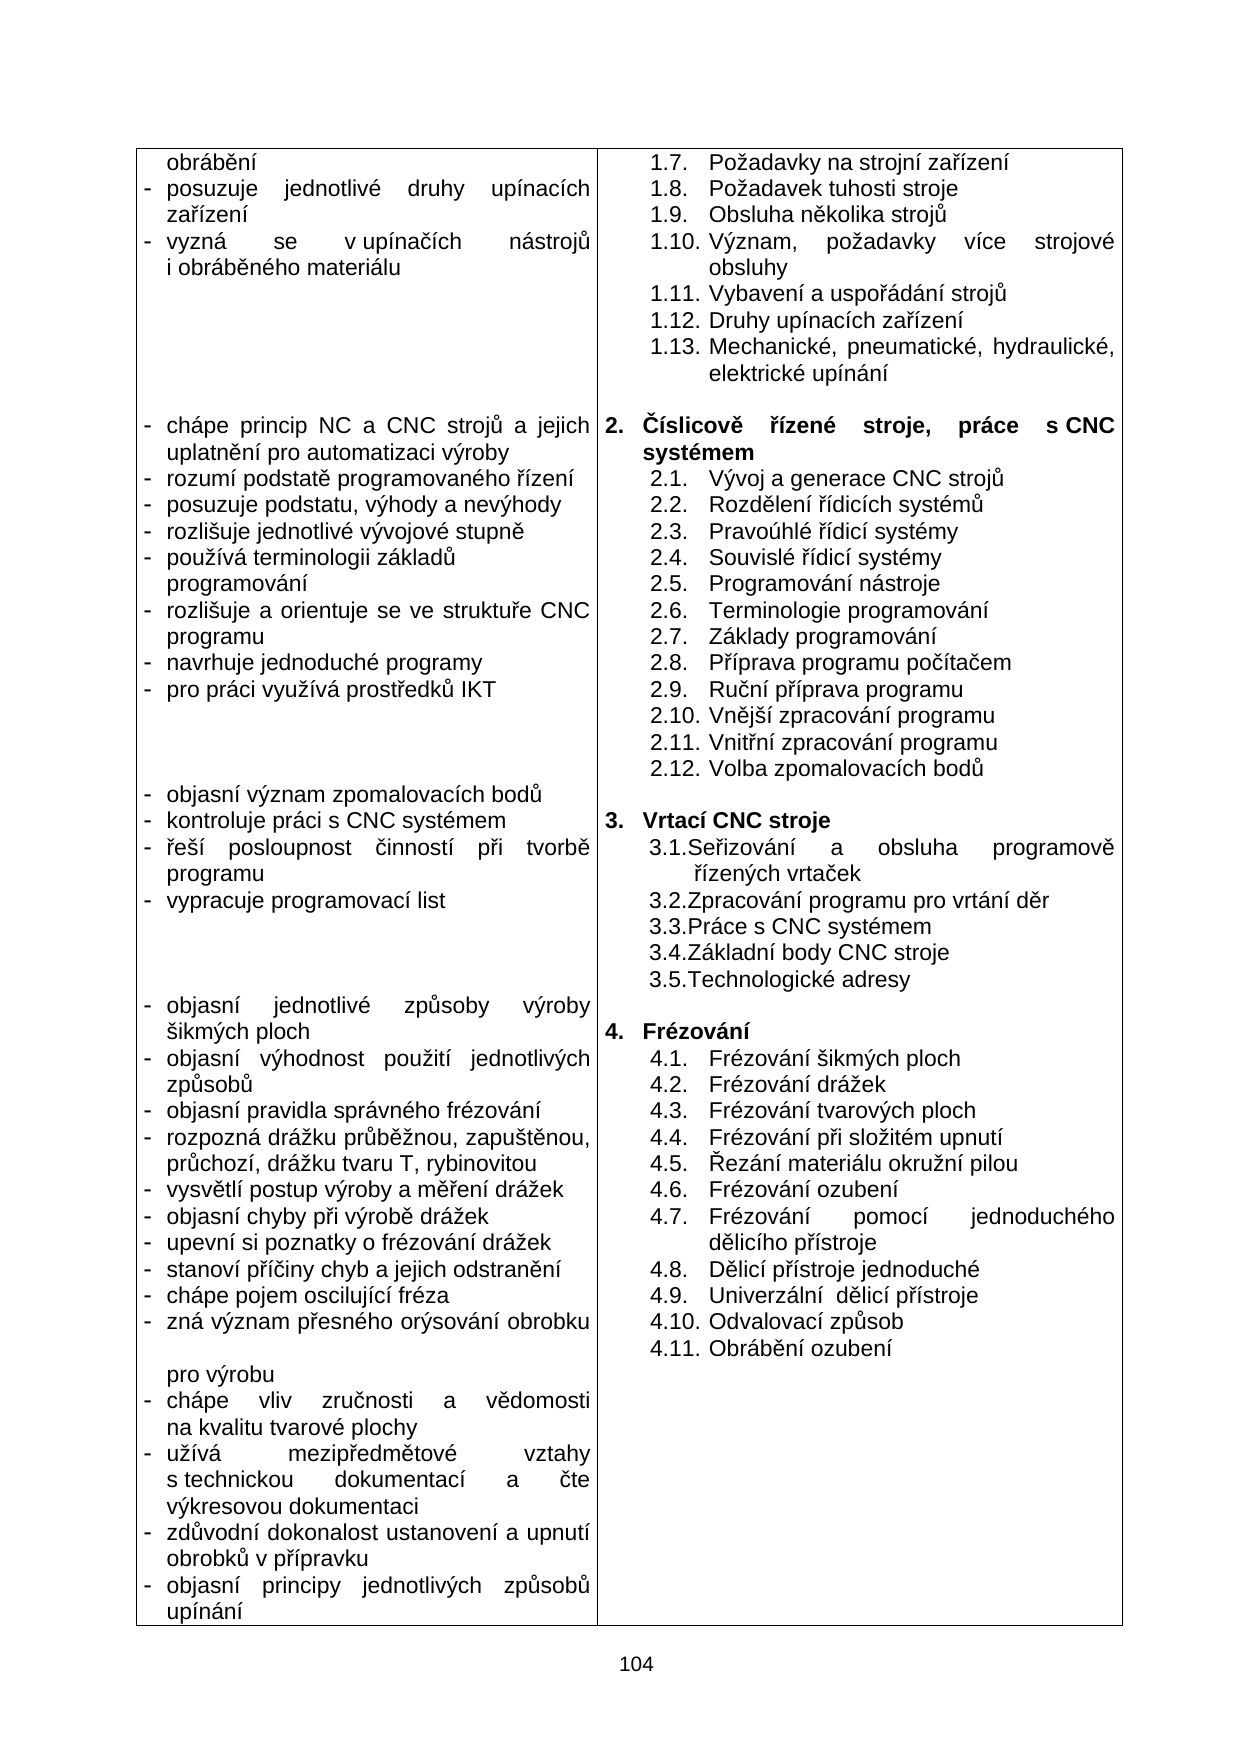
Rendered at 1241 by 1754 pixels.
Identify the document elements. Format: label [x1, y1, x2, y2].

table_cell [137, 149, 597, 1624]
table_cell [598, 149, 1122, 1624]
